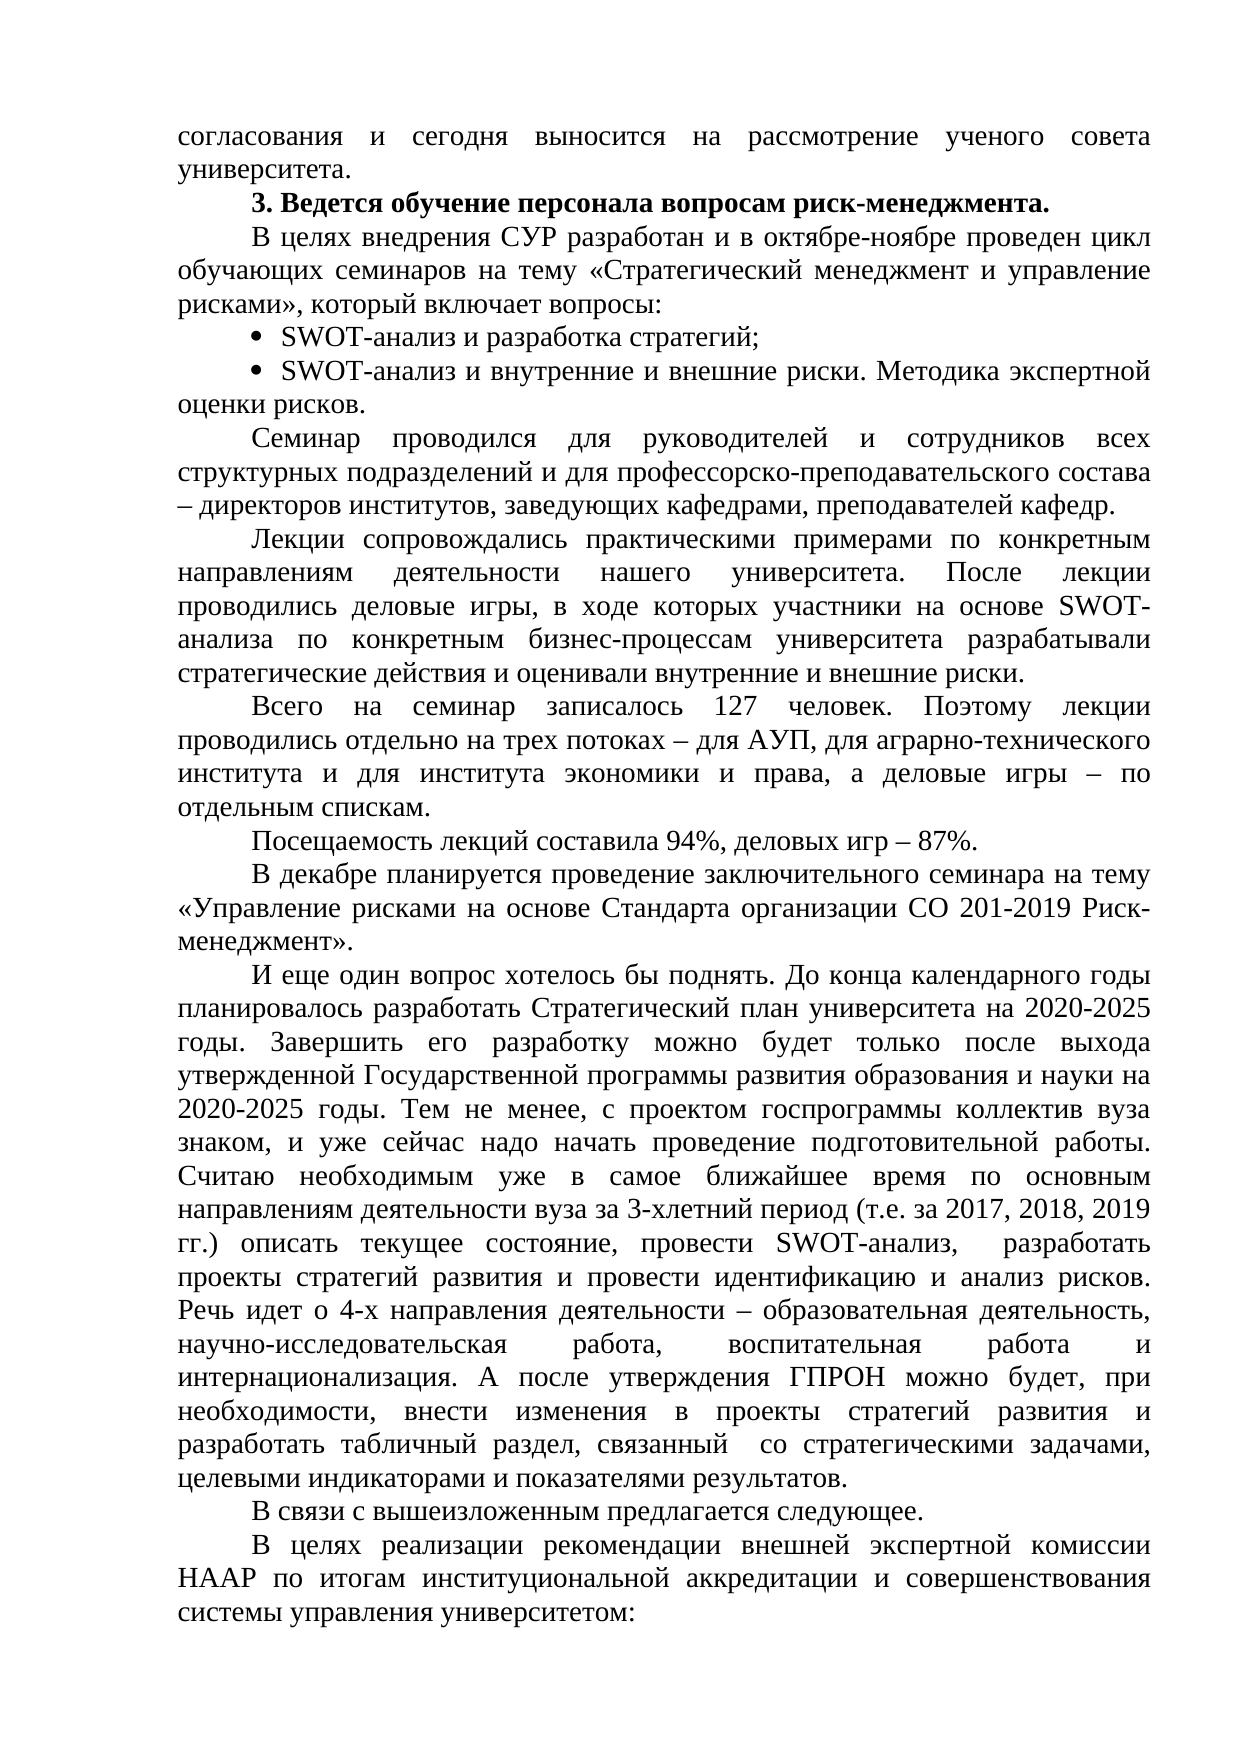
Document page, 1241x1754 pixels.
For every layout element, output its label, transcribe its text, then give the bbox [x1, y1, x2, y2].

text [177, 118, 1152, 185]
text В связи с вышеизложенным предлагается следующее. [177, 1493, 1152, 1527]
text Семинар проводился для руководителей и сотрудников всех структурных подразделений и для профессорско-преподавательского состава – директоров институтов, заведующих кафедрами, преподавателей кафедр. [177, 420, 1152, 521]
text Лекции сопровождались практическими примерами по конкретным направлениям деятельности нашего университета. После лекции проводились деловые игры, в ходе которых участники на основе SWOT-анализа по конкретным бизнес-процессам университета разрабатывали стратегические действия и оценивали внутренние и внешние риски. [177, 521, 1152, 688]
text Всего на семинар записалось 127 человек. Поэтому лекции проводились отдельно на трех потоках – для АУП, для аграрно-технического института и для института экономики и права, а деловые игры – по отдельным спискам. [177, 688, 1152, 823]
text 3. Ведется обучение персонала вопросам риск-менеджмента. [177, 185, 1152, 219]
text В декабре планируется проведение заключительного семинара на тему «Управление рисками на основе Стандарта организации СО 201-2019 Риск-менеджмент». [177, 856, 1152, 957]
text Посещаемость лекций составила 94%, деловых игр – 87%. [177, 823, 1152, 856]
text В целях внедрения СУР разработан и в октябре-ноябре проведен цикл обучающих семинаров на тему «Стратегический менеджмент и управление рисками», который включает вопросы: [177, 219, 1152, 319]
text В целях реализации рекомендации внешней экспертной комиссии НААР по итогам институциональной аккредитации и совершенствования системы управления университетом: [177, 1527, 1152, 1628]
text И еще один вопрос хотелось бы поднять. До конца календарного годы планировалось разработать Стратегический план университета на 2020-2025 годы. Завершить его разработку можно будет только после выхода утвержденной Государственной программы развития образования и науки на 2020-2025 годы. Тем не менее, с проектом госпрограммы коллектив вуза знаком, и уже сейчас надо начать проведение подготовительной работы. Считаю необходимым уже в самое ближайшее время по основным направлениям деятельности вуза за 3-хлетний период (т.е. за 2017, 2018, 2019 гг.) описать текущее состояние, провести SWOT-анализ, разработать проекты стратегий развития и провести идентификацию и анализ рисков. Речь идет о 4-х направления деятельности – образовательная деятельность, научно-исследовательская работа, воспитательная работа и интернационализация. А после утверждения ГПРОН можно будет, при необходимости, внести изменения в проекты стратегий развития и разработать табличный раздел, связанный со стратегическими задачами, целевыми индикаторами и показателями результатов. [177, 957, 1152, 1493]
list SWOT-анализ и разработка стратегий; [177, 319, 1152, 353]
list SWOT-анализ и внутренние и внешние риски. Методика экспертной оценки рисков. [177, 353, 1152, 420]
